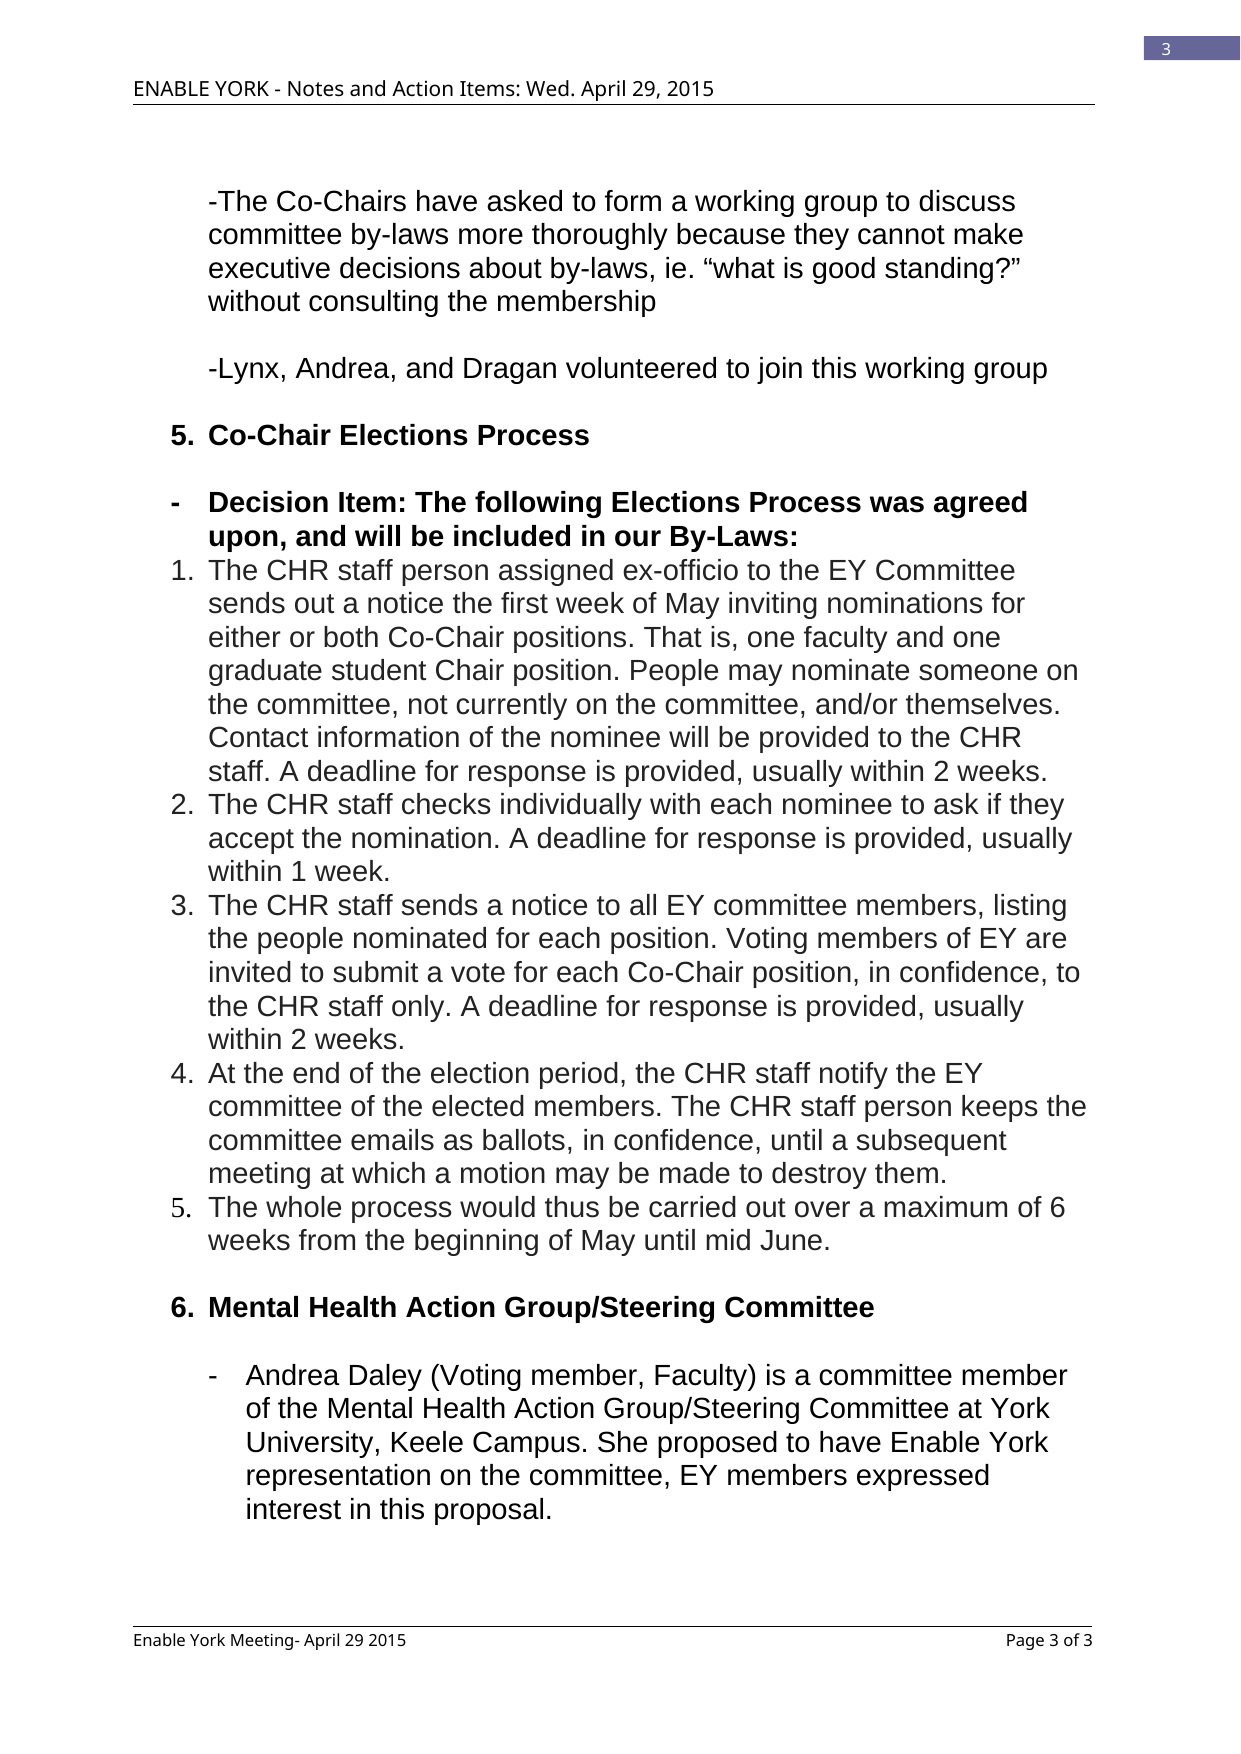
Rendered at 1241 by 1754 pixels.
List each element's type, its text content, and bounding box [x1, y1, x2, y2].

list The CHR staff checks individually with each nominee to ask if they accept the nomination. A deadline for response is provided, usually within 1 week. [170, 787, 1092, 888]
list Decision Item: The following Elections Process was agreed upon, and will be included in our By-Laws: [170, 485, 1092, 552]
list Co-Chair Elections Process [170, 418, 1092, 452]
list At the end of the election period, the CHR staff notify the EY committee of the elected members. The CHR staff person keeps the committee emails as ballots, in confidence, until a subsequent meeting at which a motion may be made to destroy them. [170, 1056, 1092, 1190]
list The CHR staff person assigned ex-officio to the EY Committee sends out a notice the first week of May inviting nominations for either or both Co-Chair positions. That is, one faculty and one graduate student Chair position. People may nominate someone on the committee, not currently on the committee, and/or themselves. Contact information of the nominee will be provided to the CHR staff. A deadline for response is provided, usually within 2 weeks. [170, 552, 1092, 787]
list -The Co-Chairs have asked to form a working group to discuss committee by-laws more thoroughly because they cannot make executive decisions about by-laws, ie. “what is good standing?” without consulting the membership [208, 183, 1092, 318]
list The CHR staff sends a notice to all EY committee members, listing the people nominated for each position. Voting members of EY are invited to submit a vote for each Co-Chair position, in confidence, to the CHR staff only. A deadline for response is provided, usually within 2 weeks. [170, 888, 1092, 1056]
list Mental Health Action Group/Steering Committee [170, 1291, 1092, 1324]
list Andrea Daley (Voting member, Faculty) is a committee member of the Mental Health Action Group/Steering Committee at York University, Keele Campus. She proposed to have Enable York representation on the committee, EY members expressed interest in this proposal. [208, 1358, 1092, 1525]
list The whole process would thus be carried out over a maximum of 6 weeks from the beginning of May until mid June. [170, 1190, 1092, 1257]
list -Lynx, Andrea, and Dragan volunteered to join this working group [208, 351, 1092, 385]
